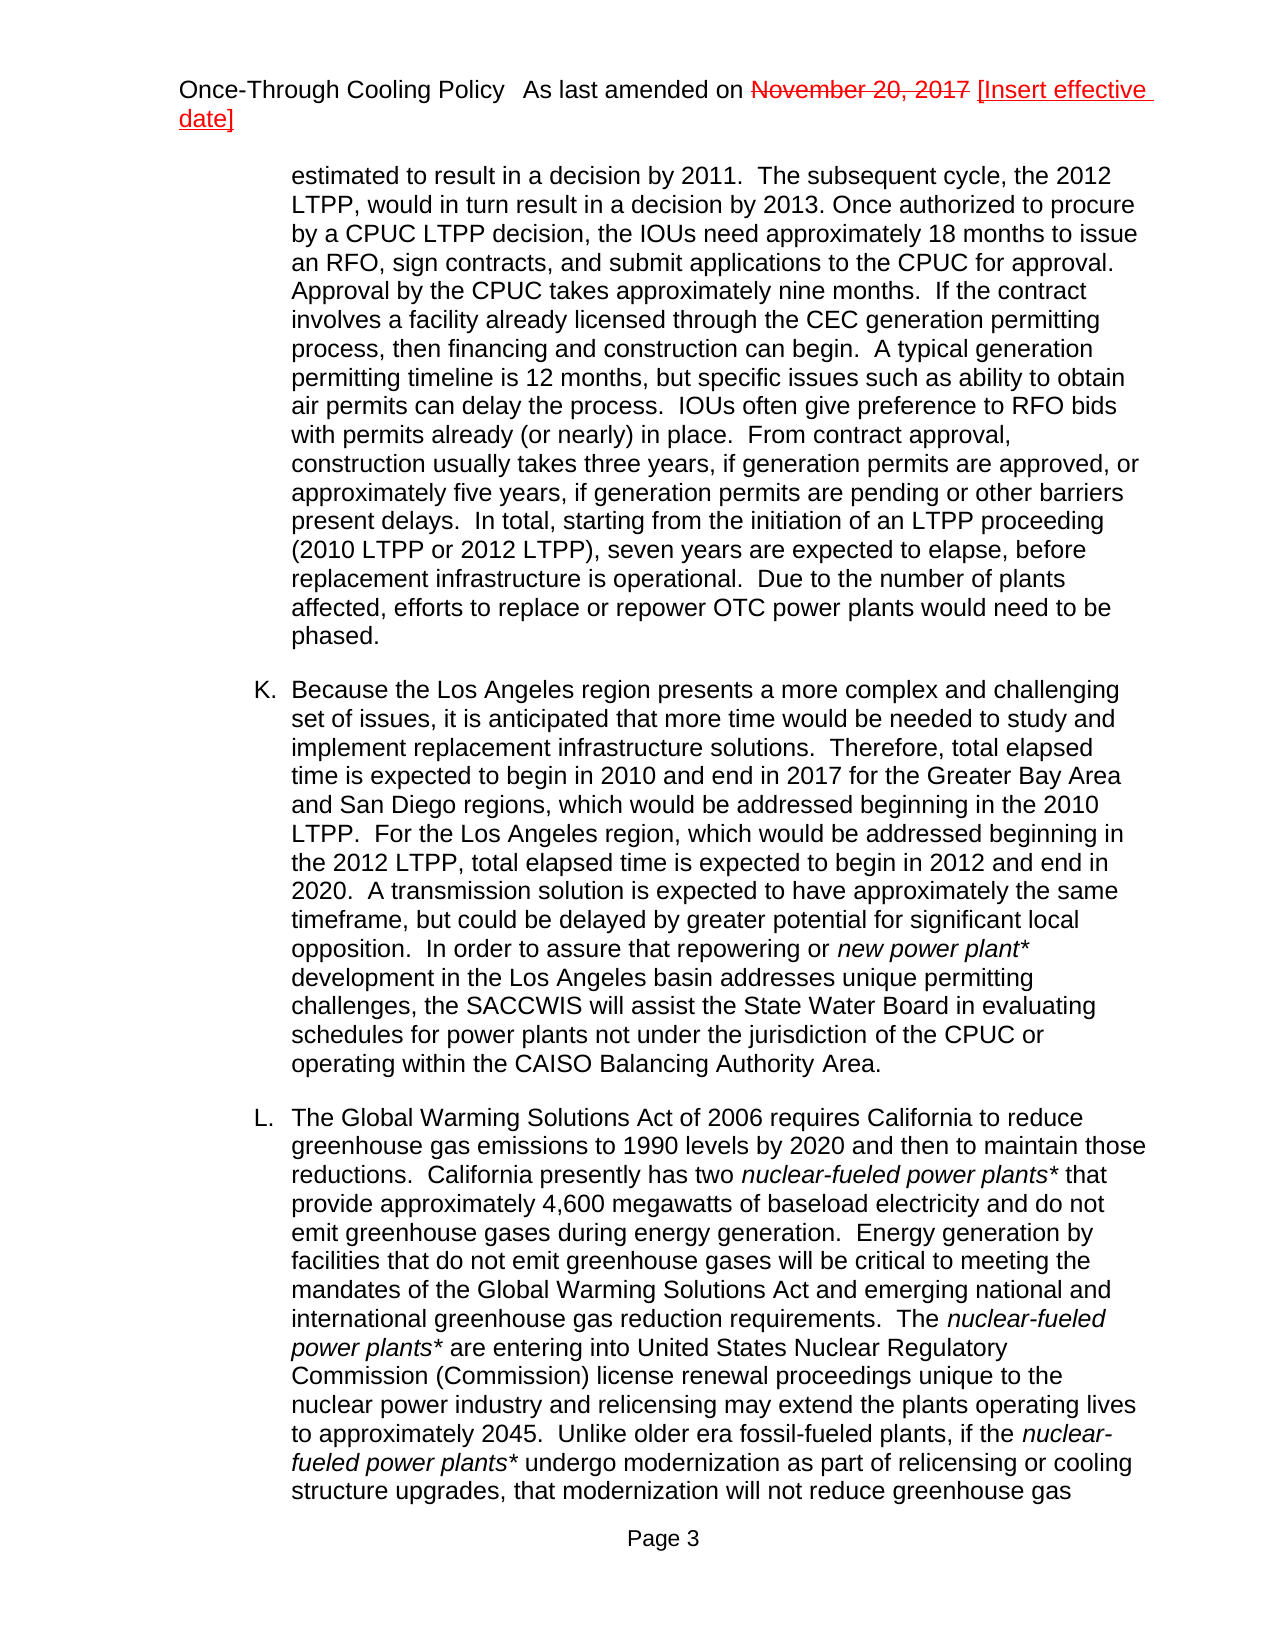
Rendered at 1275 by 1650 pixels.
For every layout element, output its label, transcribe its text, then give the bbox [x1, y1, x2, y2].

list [253, 1102, 1147, 1505]
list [253, 161, 1147, 650]
list Because the Los Angeles region presents a more complex and challenging set of issues, it is anticipated that more time would be needed to study and implement replacement infrastructure solutions. Therefore, total elapsed time is expected to begin in 2010 and end in 2017 for the Greater Bay Area and San Diego regions, which would be addressed beginning in the 2010 LTPP. For the Los Angeles region, which would be addressed beginning in the 2012 LTPP, total elapsed time is expected to begin in 2012 and end in 2020. A transmission solution is expected to have approximately the same timeframe, but could be delayed by greater potential for significant local opposition. In order to assure that repowering or new power plant* development in the Los Angeles basin addresses unique permitting challenges, the SACCWIS will assist the State Water Board in evaluating schedules for power plants not under the jurisdiction of the CPUC or operating within the CAISO Balancing Authority Area. [253, 675, 1147, 1077]
